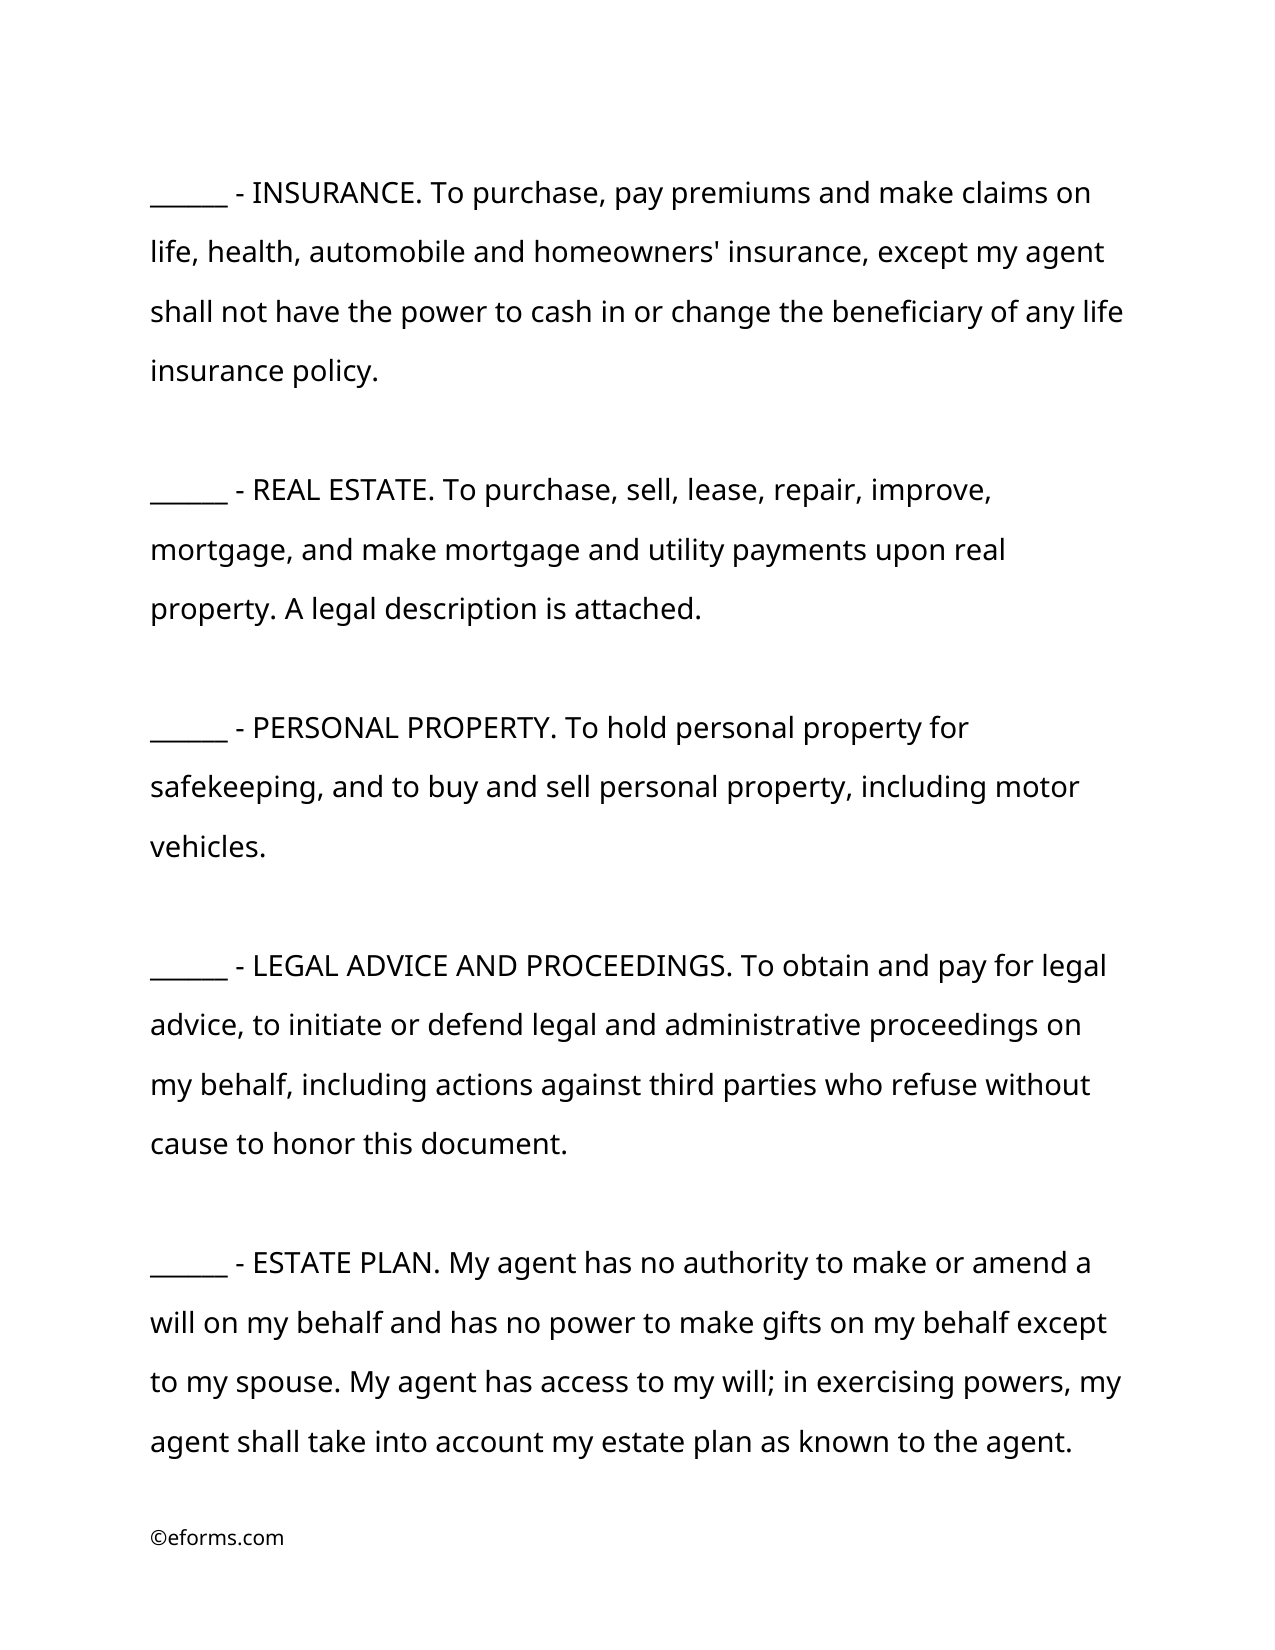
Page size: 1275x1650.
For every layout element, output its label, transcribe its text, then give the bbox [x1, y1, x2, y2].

text ______ - INSURANCE. To purchase, pay premiums and make claims on life, health, automobile and homeowners' insurance, except my agent shall not have the power to cash in or change the beneficiary of any life insurance policy. [150, 172, 1125, 390]
text ______ - LEGAL ADVICE AND PROCEEDINGS. To obtain and pay for legal advice, to initiate or defend legal and administrative proceedings on my behalf, including actions against third parties who refuse without cause to honor this document. [150, 945, 1125, 1163]
text ______ - REAL ESTATE. To purchase, sell, lease, repair, improve, mortgage, and make mortgage and utility payments upon real property. A legal description is attached. [150, 469, 1125, 628]
text ______ - PERSONAL PROPERTY. To hold personal property for safekeeping, and to buy and sell personal property, including motor vehicles. [150, 707, 1125, 866]
text ______ - ESTATE PLAN. My agent has no authority to make or amend a will on my behalf and has no power to make gifts on my behalf except to my spouse. My agent has access to my will; in exercising powers, my agent shall take into account my estate plan as known to the agent. [150, 1243, 1125, 1461]
